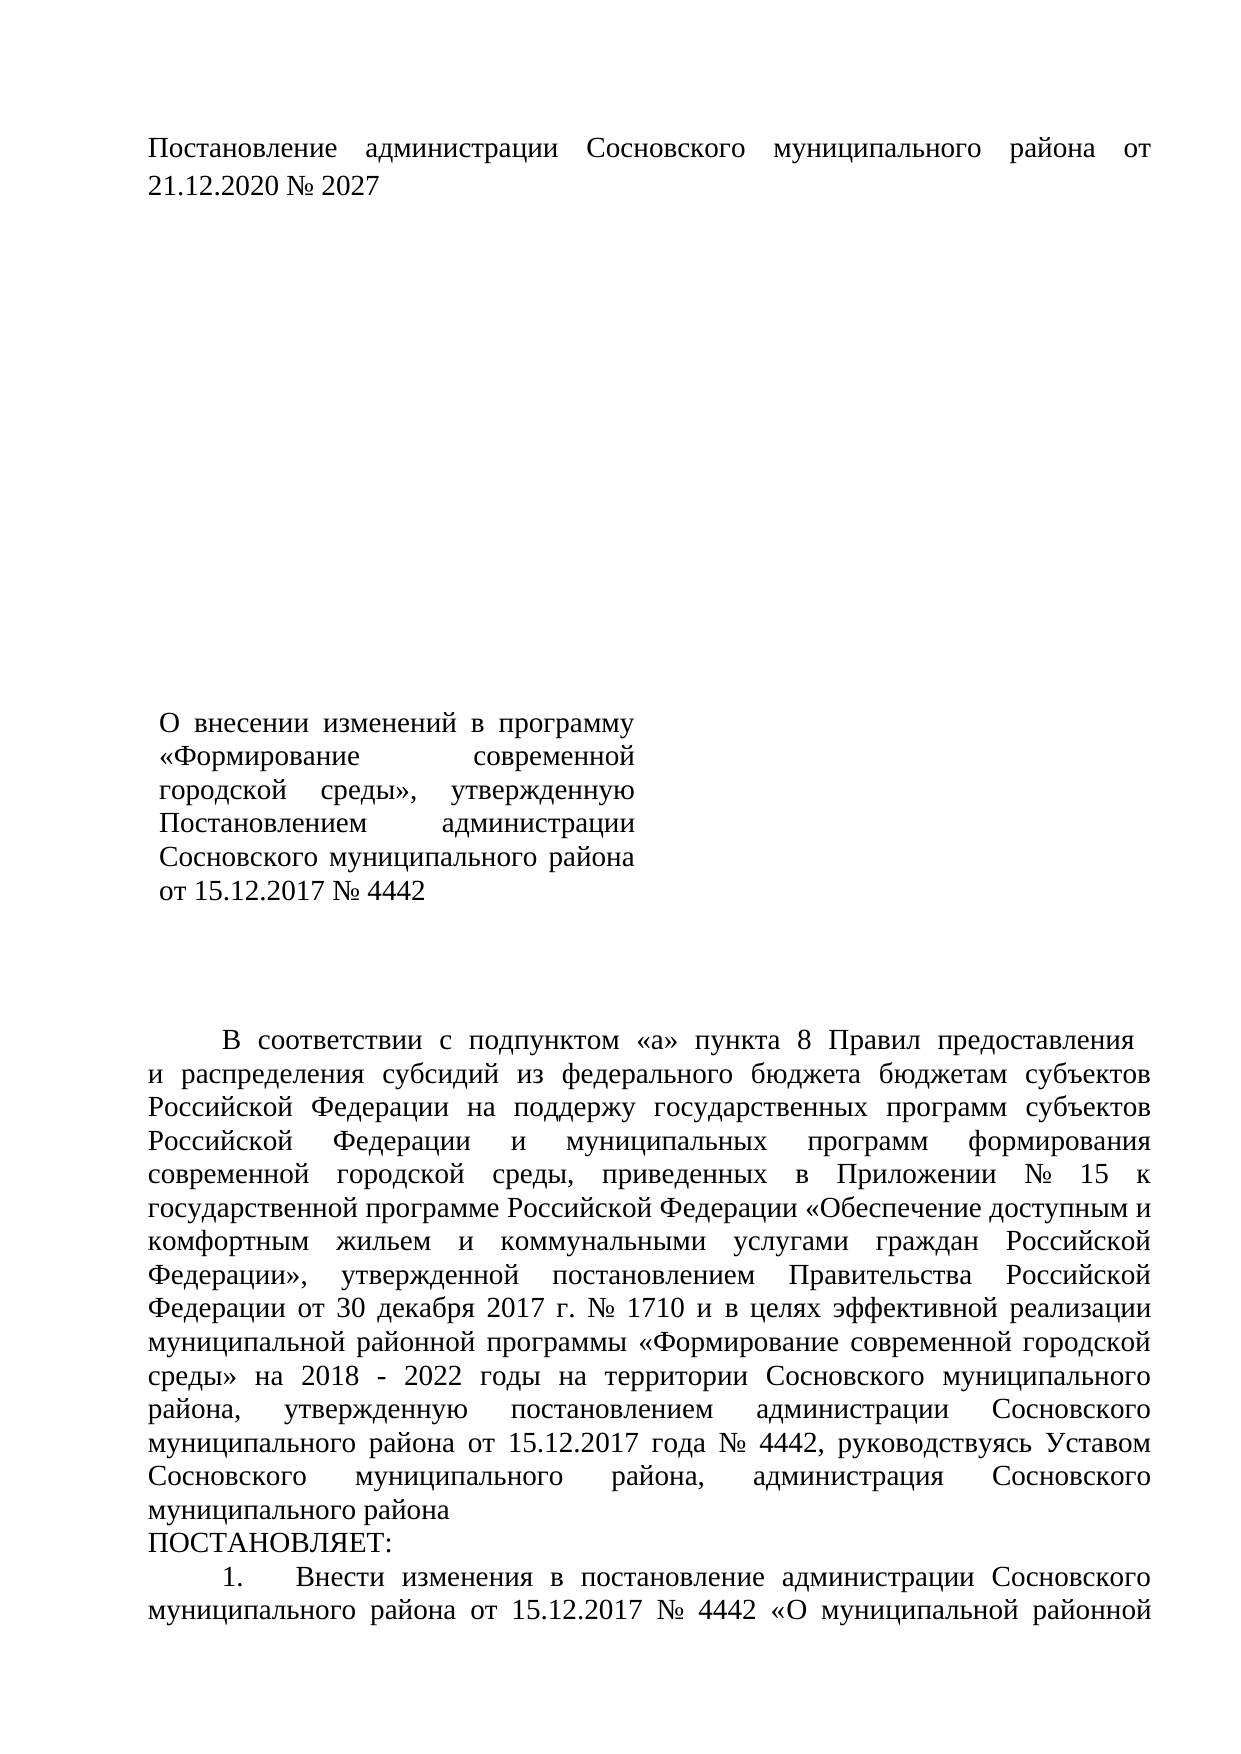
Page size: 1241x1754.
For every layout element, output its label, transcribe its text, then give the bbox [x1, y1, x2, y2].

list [148, 1559, 1152, 1626]
text ПОСТАНОВЛЯЕТ: [148, 1525, 1152, 1559]
text В соответствии с подпунктом «а» пункта 8 Правил предоставления и распределения субсидий из федерального бюджета бюджетам субъектов Российской Федерации на поддержу государственных программ субъектов Российской Федерации и муниципальных программ формирования современной городской среды, приведенных в Приложении № 15 к государственной программе Российской Федерации «Обеспечение доступным и комфортным жильем и коммунальными услугами граждан Российской Федерации», утвержденной постановлением Правительства Российской Федерации от 30 декабря 2017 г. № 1710 и в целях эффективной реализации муниципальной районной программы «Формирование современной городской среды» на 2018 - 2022 годы на территории Сосновского муниципального района, утвержденную постановлением администрации Сосновского муниципального района от 15.12.2017 года № 4442, руководствуясь Уставом Сосновского муниципального района, администрация Сосновского муниципального района [148, 1022, 1152, 1525]
text Постановление администрации Сосновского муниципального района от 21.12.2020 № 2027 [148, 130, 1152, 202]
table_header О внесении изменений в программу «Формирование современной городской среды», утвержденную Постановлением администрации Сосновского муниципального района от 15.12.2017 № 4442 [148, 705, 646, 906]
